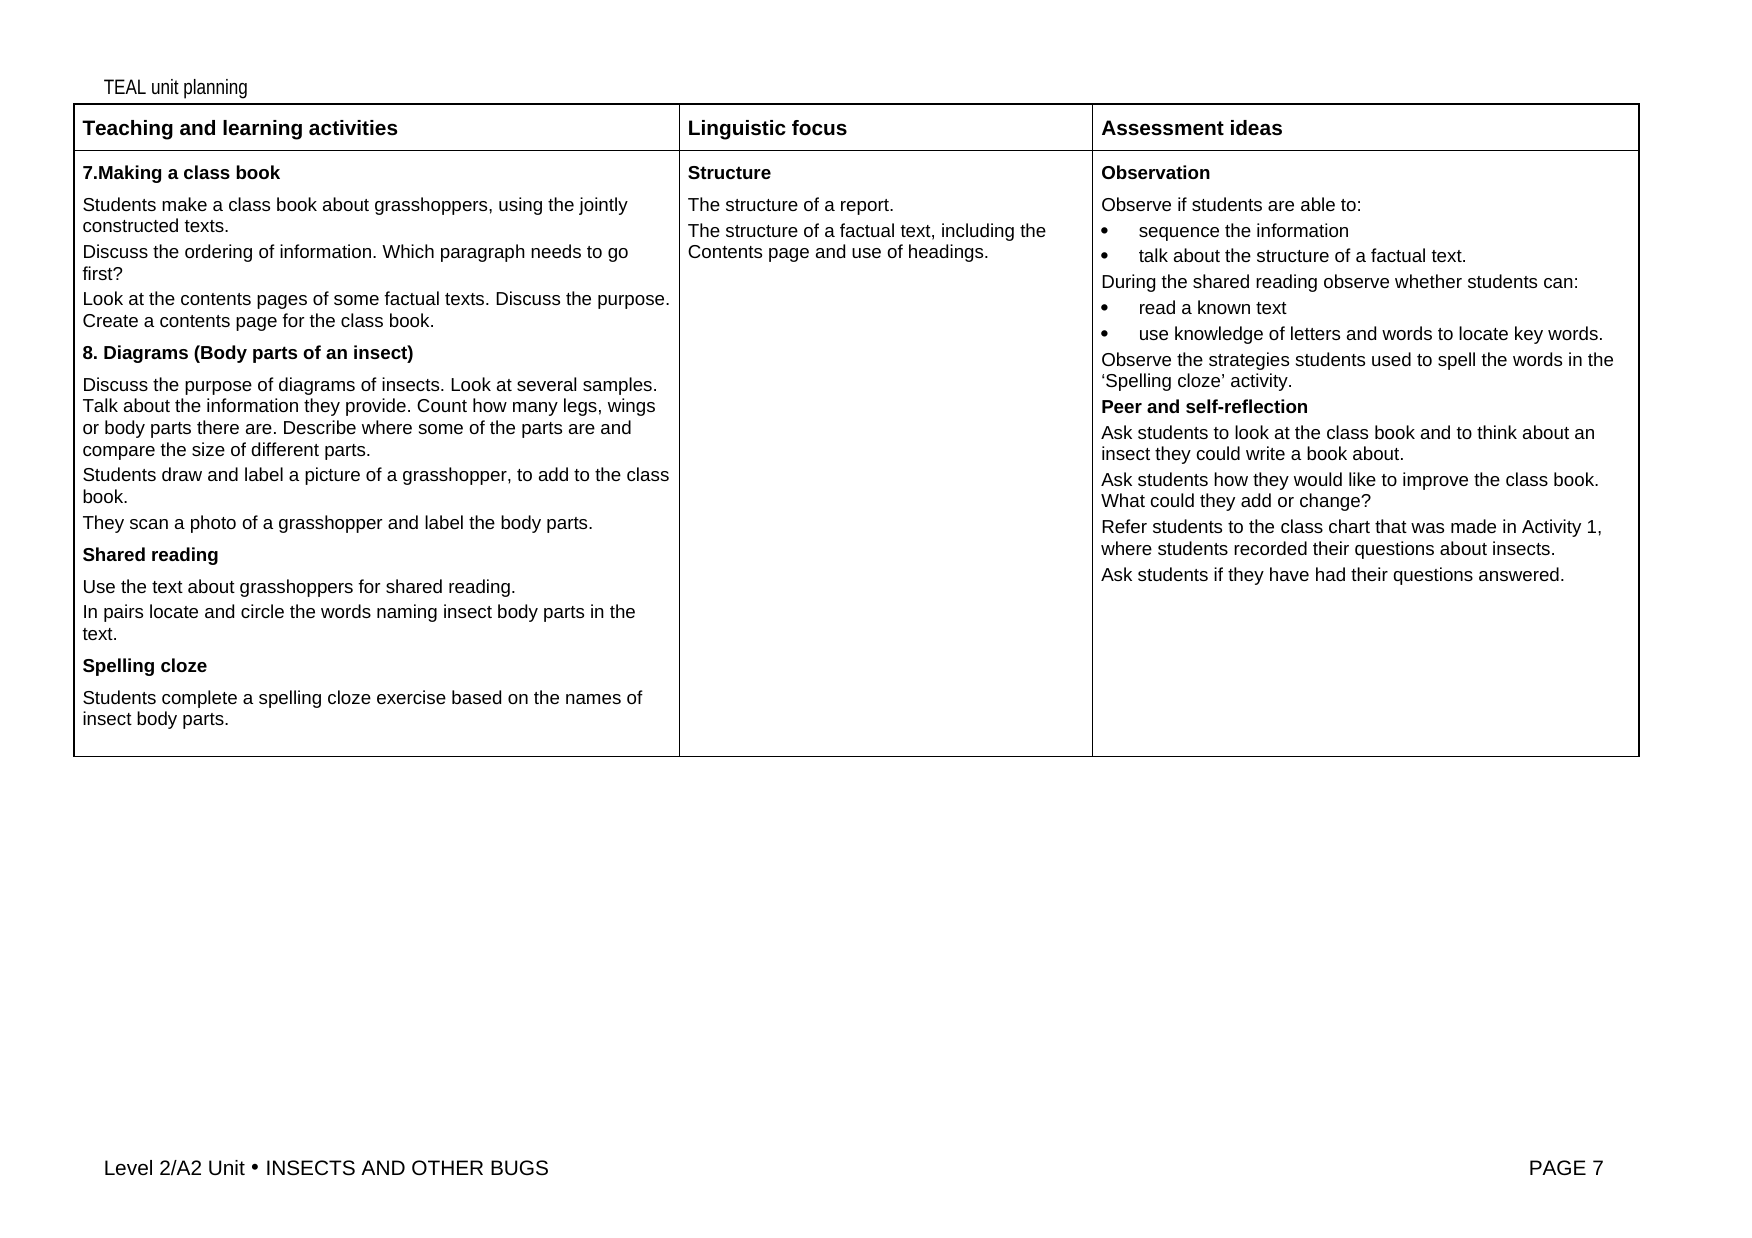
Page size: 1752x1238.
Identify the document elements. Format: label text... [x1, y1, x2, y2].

table_cell Observation Observe if students are able to: sequence the information talk about the structure of a factual text. During the shared reading observe whether students can: read a known text use knowledge of letters and words to locate key words. Observe the strategies students used to spell the words in the ‘Spelling cloze’ activity. Peer and self-reflection Ask students to look at the class book and to think about an insect they could write a book about. Ask students how they would like to improve the class book. What could they add or change? Refer students to the class chart that was made in Activity 1, where students recorded their questions about insects. Ask students if they have had their questions answered. [1093, 151, 1638, 756]
table_header Linguistic focus [680, 105, 1092, 150]
table_header Teaching and learning activities [75, 105, 679, 150]
table_cell 7.Making a class book Students make a class book about grasshoppers, using the jointly constructed texts. Discuss the ordering of information. Which paragraph needs to go first? Look at the contents pages of some factual texts. Discuss the purpose. Create a contents page for the class book. 8. Diagrams (Body parts of an insect) Discuss the purpose of diagrams of insects. Look at several samples. Talk about the information they provide. Count how many legs, wings or body parts there are. Describe where some of the parts are and compare the size of different parts. Students draw and label a picture of a grasshopper, to add to the class book. They scan a photo of a grasshopper and label the body parts. Shared reading Use the text about grasshoppers for shared reading. In pairs locate and circle the words naming insect body parts in the text. Spelling cloze Students complete a spelling cloze exercise based on the names of insect body parts. [75, 151, 679, 756]
table_cell Structure The structure of a report. The structure of a factual text, including the Contents page and use of headings. [680, 151, 1092, 756]
table_header Assessment ideas [1093, 105, 1638, 150]
